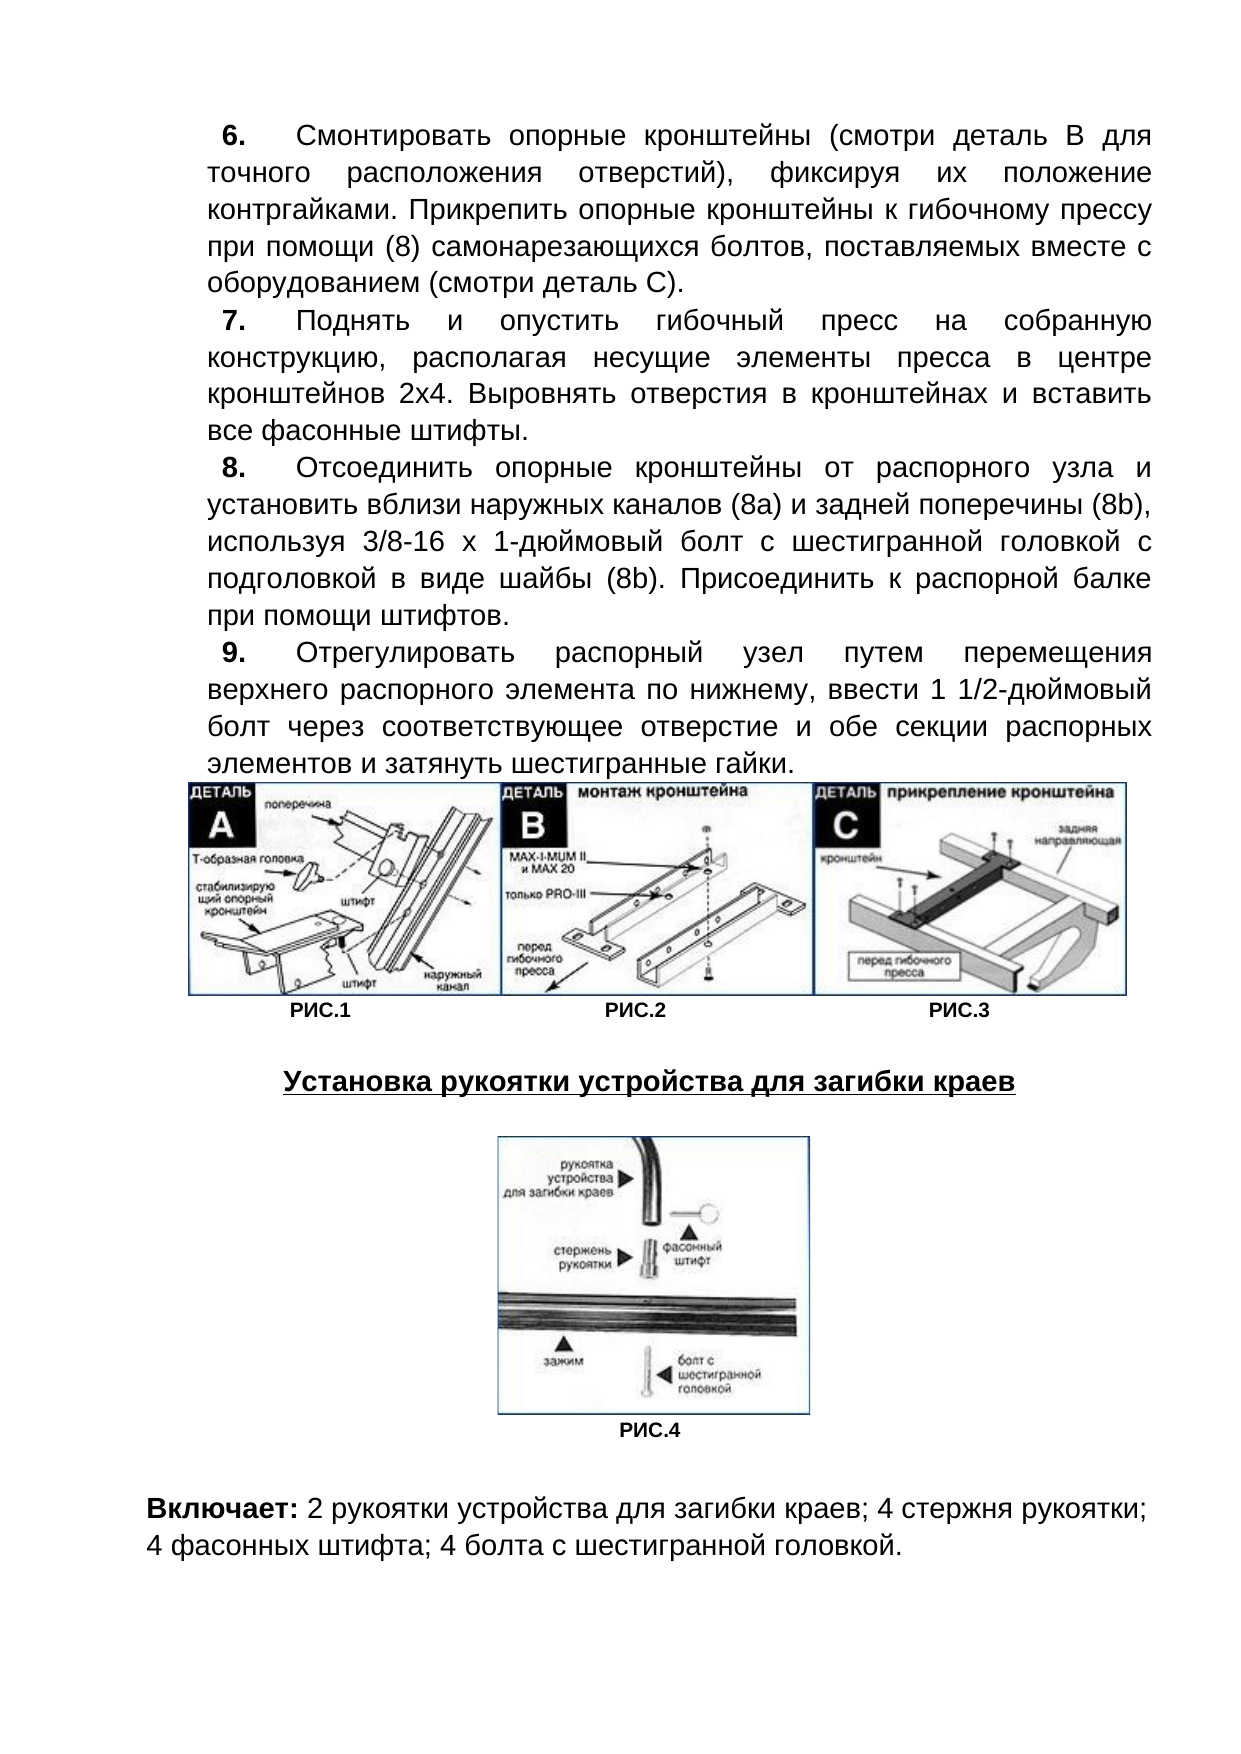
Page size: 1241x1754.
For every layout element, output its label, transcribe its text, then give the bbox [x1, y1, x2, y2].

list Поднять и опустить гибочный пресс на собранную конструкцию, располагая несущие элементы пресса в центре кронштейнов 2х4. Выровнять отверстия в кронштейнах и вставить все фасонные штифты. [207, 303, 1153, 447]
list Смонтировать опорные кронштейны (смотри деталь В для точного расположения отверстий), фиксируя их положение контргайками. Прикрепить опорные кронштейны к гибочному прессу при помощи (8) самонарезающихся болтов, поставляемых вместе с оборудованием (смотри деталь С). [207, 118, 1153, 299]
text РИС.1 РИС.2 РИС.3 [146, 998, 1211, 1022]
list Отсоединить опорные кронштейны от распорного узла и установить вблизи наружных каналов (8а) и задней поперечины (8b), используя 3/8-16 х 1-дюймовый болт с шестигранной головкой с подголовкой в виде шайбы (8b). Присоединить к распорной балке при помощи штифтов. [207, 451, 1153, 632]
text Включает: 2 рукоятки устройства для загибки краев; 4 стержня рукоятки; [146, 1491, 1153, 1524]
subtitle РИС.4 [148, 1418, 1152, 1442]
list Отрегулировать распорный узел путем перемещения верхнего распорного элемента по нижнему, ввести 1 1/2-дюймовый болт через соответствующее отверстие и обе секции распорных элементов и затянуть шестигранные гайки. [207, 635, 1153, 779]
picture [188, 782, 1127, 996]
text 4 фасонных штифта; 4 болта с шестигранной головкой. [146, 1528, 1153, 1562]
subtitle Установка рукоятки устройства для загибки краев [148, 1064, 1151, 1098]
picture [497, 1136, 811, 1415]
